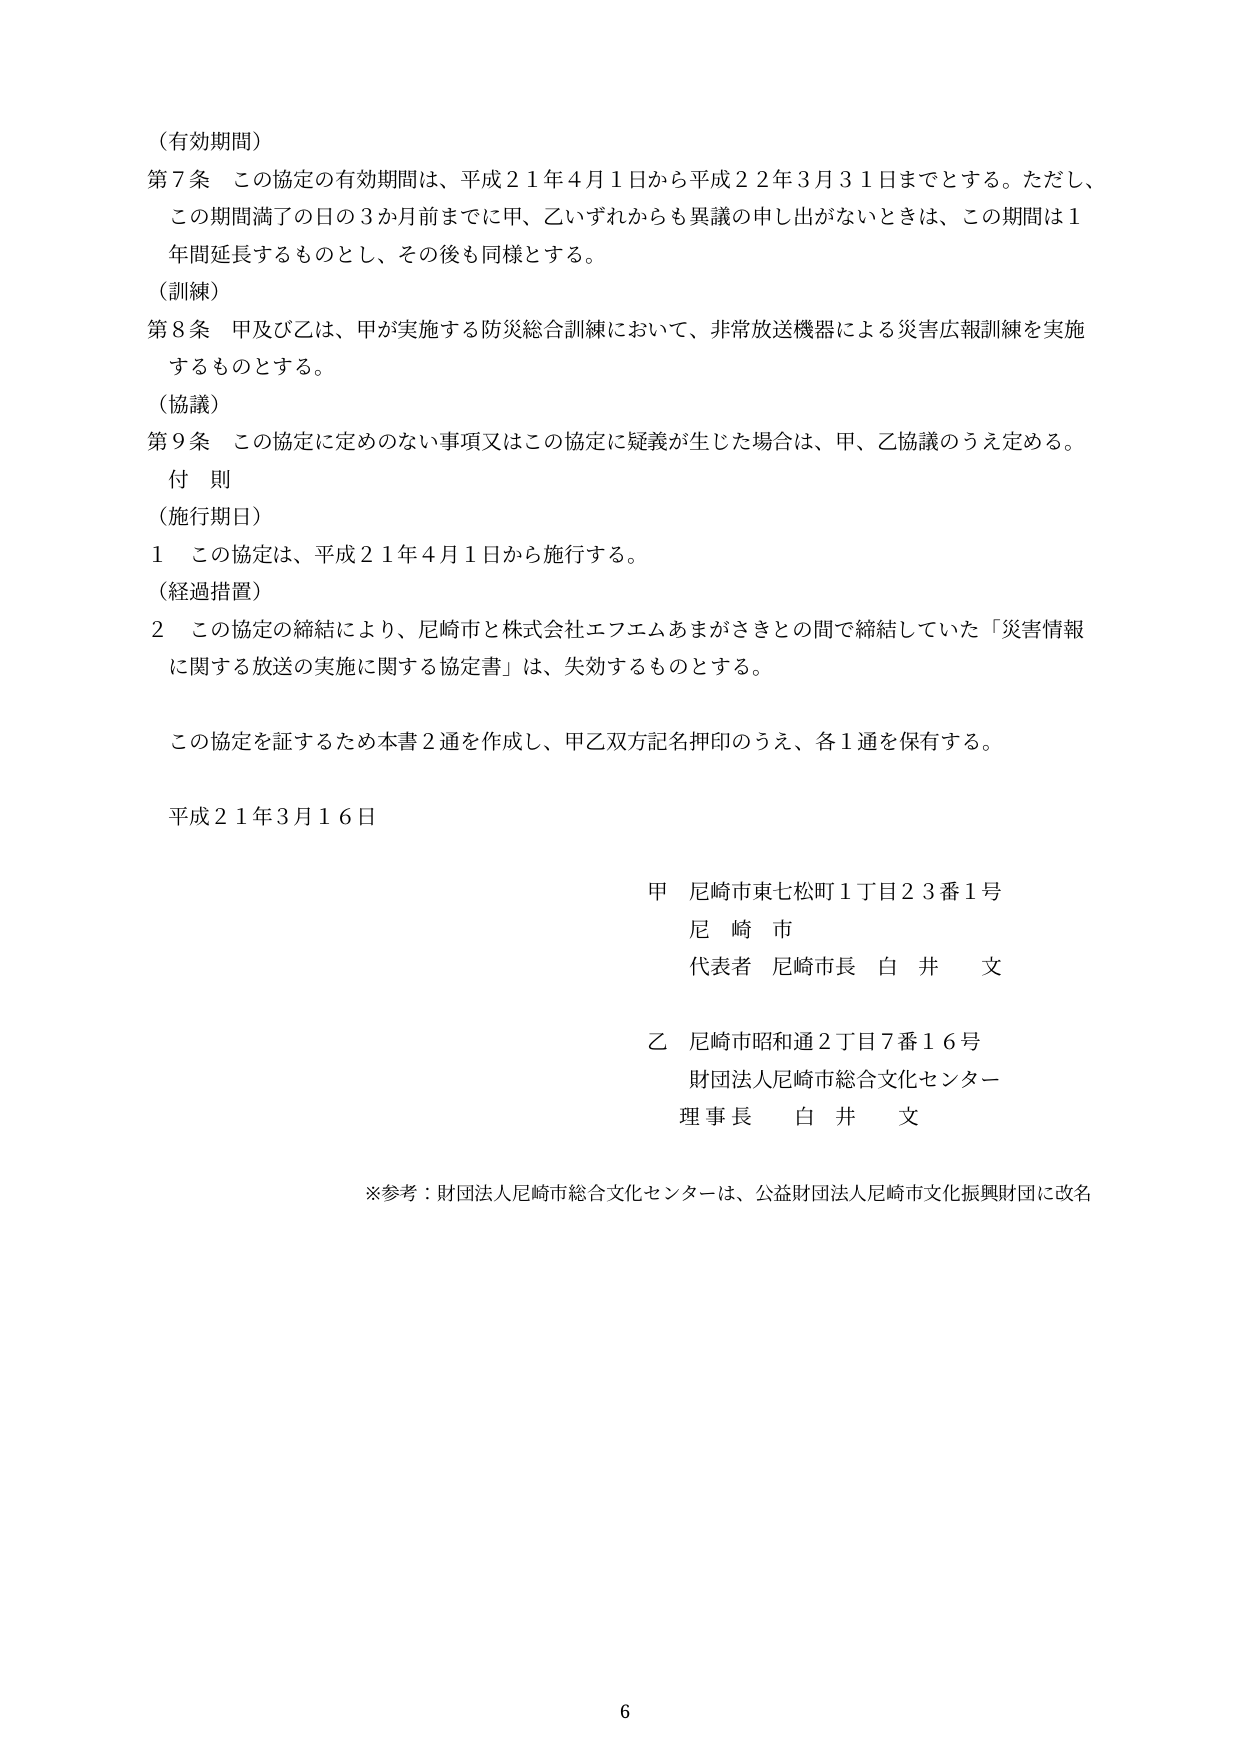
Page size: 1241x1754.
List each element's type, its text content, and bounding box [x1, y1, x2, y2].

text １ この協定は、平成２１年４月１日から施行する。 [148, 531, 1092, 568]
text （訓練） [148, 268, 1092, 306]
text （協議） [148, 381, 1092, 418]
text （施行期日） [148, 493, 1092, 531]
text （経過措置） [148, 568, 1092, 606]
text 甲 尼崎市東七松町１丁目２３番１号 [148, 868, 1092, 906]
text 理 事 長 白 井 文 [148, 1093, 1092, 1131]
text この協定を証するため本書２通を作成し、甲乙双方記名押印のうえ、各１通を保有する。 [148, 718, 1092, 756]
text 付 則 [148, 456, 1092, 493]
text （有効期間） [148, 118, 1092, 156]
text 尼 崎 市 [148, 906, 1092, 943]
text 乙 尼崎市昭和通２丁目７番１６号 [148, 1018, 1092, 1056]
text 第９条 この協定に定めのない事項又はこの協定に疑義が生じた場合は、甲、乙協議のうえ定める。 [148, 418, 1092, 456]
text 代表者 尼崎市長 白 井 文 [148, 943, 1092, 981]
text ２ この協定の締結により、尼崎市と株式会社エフエムあまがさきとの間で締結していた「災害情報に関する放送の実施に関する協定書」は、失効するものとする。 [148, 606, 1092, 681]
text 第８条 甲及び乙は、甲が実施する防災総合訓練において、非常放送機器による災害広報訓練を実施するものとする。 [148, 306, 1092, 381]
text ※参考：財団法人尼崎市総合文化センターは、公益財団法人尼崎市文化振興財団に改名 [148, 1168, 1092, 1206]
text 第７条 この協定の有効期間は、平成２１年４月１日から平成２２年３月３１日までとする。ただし、この期間満了の日の３か月前までに甲、乙いずれからも異議の申し出がないときは、この期間は１年間延長するものとし、その後も同様とする。 [148, 156, 1092, 268]
text 財団法人尼崎市総合文化センター [148, 1056, 1092, 1093]
text 平成２１年３月１６日 [148, 793, 1092, 831]
